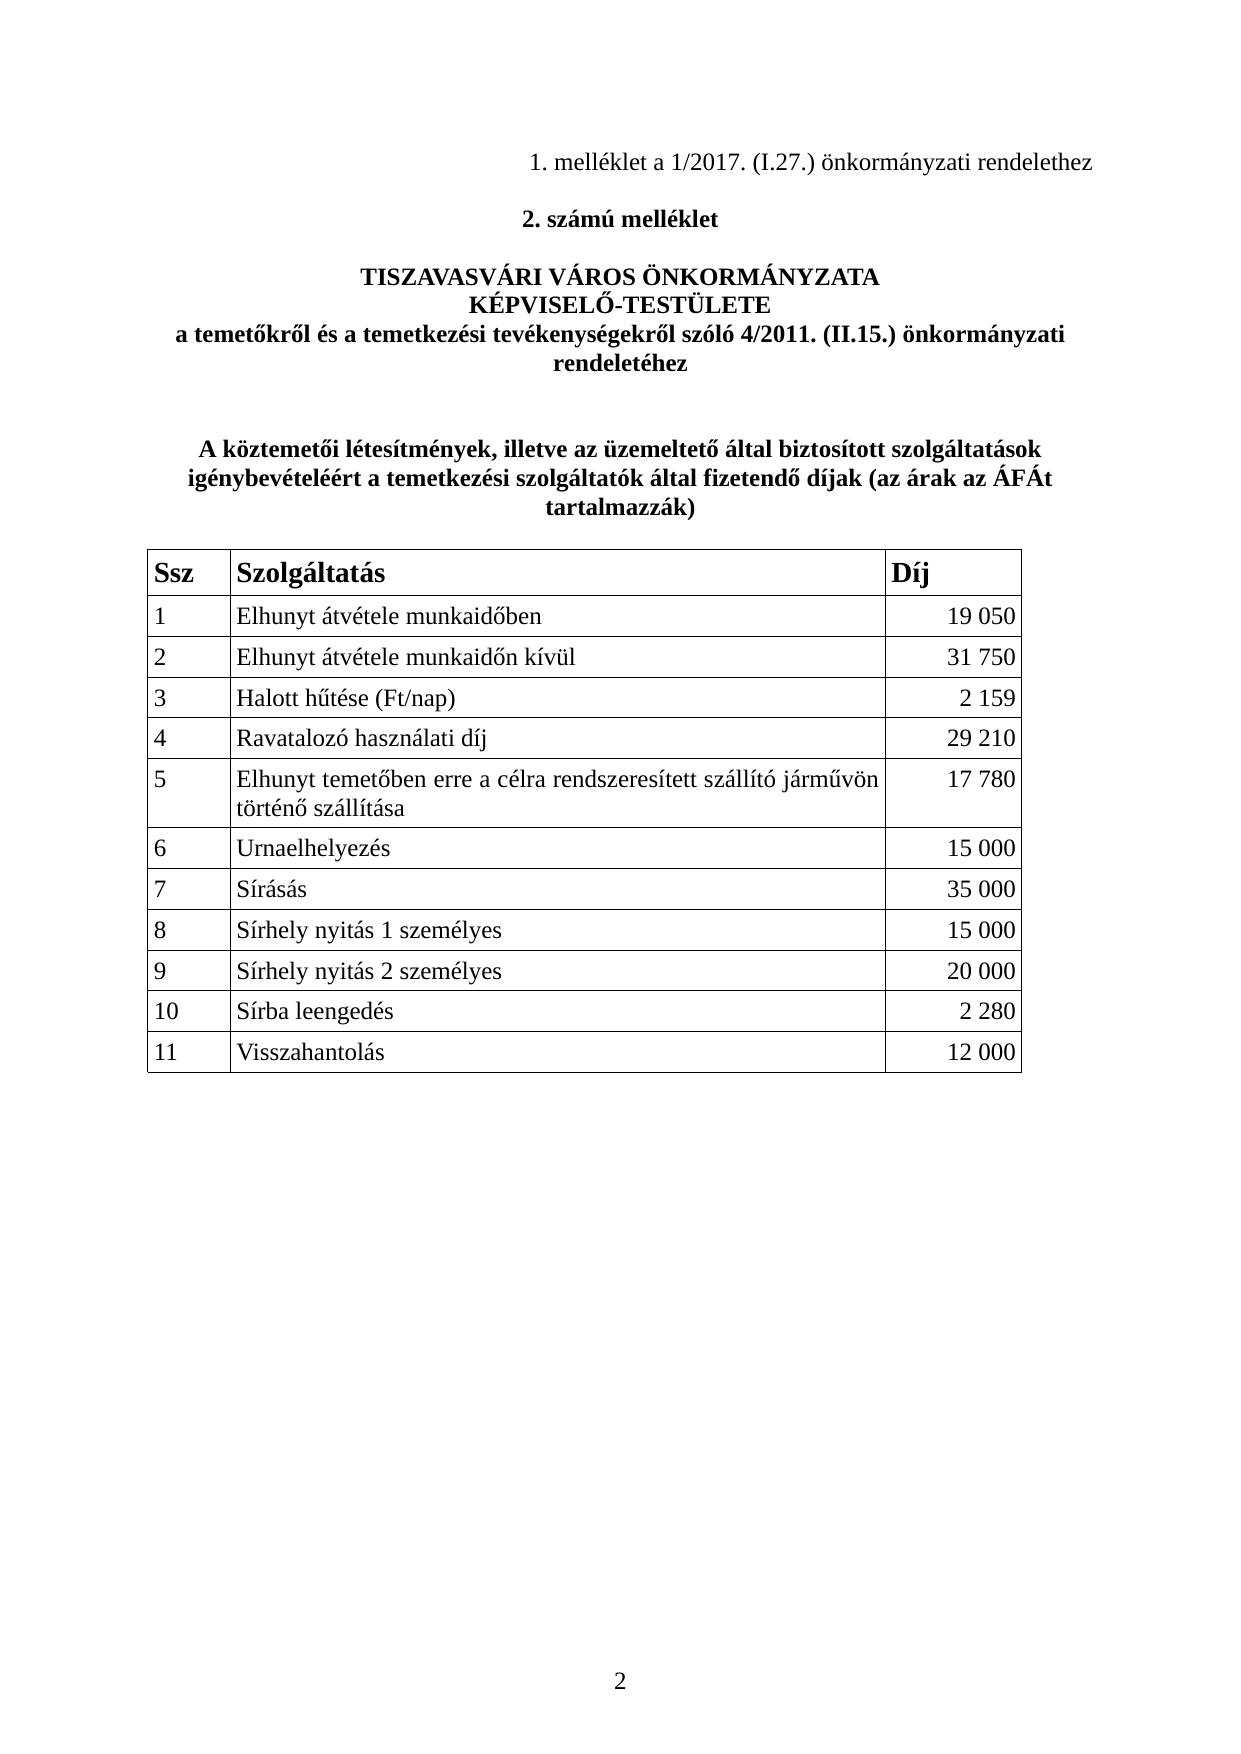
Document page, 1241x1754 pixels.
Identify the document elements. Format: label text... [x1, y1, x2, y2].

table_cell 2 159 [886, 678, 1021, 717]
title Tiszavasvári Város Önkormányzata [148, 262, 1092, 291]
table_cell Sírhely nyitás 1 személyes [231, 910, 885, 949]
table_cell 29 210 [886, 718, 1021, 758]
table_cell 15 000 [886, 828, 1021, 868]
table_cell 3 [148, 678, 230, 717]
table_cell 31 750 [886, 637, 1021, 676]
table_cell 10 [148, 991, 230, 1031]
text A köztemetői létesítmények, illetve az üzemeltető által biztosított szolgáltatások igénybevételéért a temetkezési szolgáltatók által fizetendő díjak (az árak az ÁFÁt tartalmazzák) [148, 434, 1092, 521]
table_header Szolgáltatás [231, 550, 885, 595]
table_cell 9 [148, 951, 230, 990]
table_cell 5 [148, 759, 230, 827]
table_cell 11 [148, 1032, 230, 1072]
table_cell 15 000 [886, 910, 1021, 949]
table_cell 17 780 [886, 759, 1021, 827]
table_cell 1 [148, 596, 230, 636]
subtitle a temetőkről és a temetkezési tevékenységekről szóló 4/2011. (II.15.) önkormányzati rendeletéhez [148, 319, 1092, 377]
table_cell Halott hűtése (Ft/nap) [231, 678, 885, 717]
table_cell Sírhely nyitás 2 személyes [231, 951, 885, 990]
table_cell 35 000 [886, 869, 1021, 909]
table_cell 20 000 [886, 951, 1021, 990]
table_cell Elhunyt átvétele munkaidőben [231, 596, 885, 636]
table_cell Sírba leengedés [231, 991, 885, 1031]
table_header Ssz [148, 550, 230, 595]
table_cell 19 050 [886, 596, 1021, 636]
subtitle 2. számú melléklet [148, 204, 1092, 233]
table_cell 12 000 [886, 1032, 1021, 1072]
table_cell 7 [148, 869, 230, 909]
table_cell Sírásás [231, 869, 885, 909]
title KÉPVISELŐ-TESTÜLETE [148, 291, 1092, 319]
table_cell Ravatalozó használati díj [231, 718, 885, 758]
table_cell Visszahantolás [231, 1032, 885, 1072]
table_header Díj [886, 550, 1021, 595]
table_cell 6 [148, 828, 230, 868]
text 1. melléklet a 1/2017. (I.27.) önkormányzati rendelethez [148, 147, 1092, 176]
table_cell 2 [148, 637, 230, 676]
table_cell Elhunyt átvétele munkaidőn kívül [231, 637, 885, 676]
table_cell 8 [148, 910, 230, 949]
table_cell Urnaelhelyezés [231, 828, 885, 868]
table_cell 2 280 [886, 991, 1021, 1031]
table_cell Elhunyt temetőben erre a célra rendszeresített szállító járművön történő szállítása [231, 759, 885, 827]
table_cell 4 [148, 718, 230, 758]
